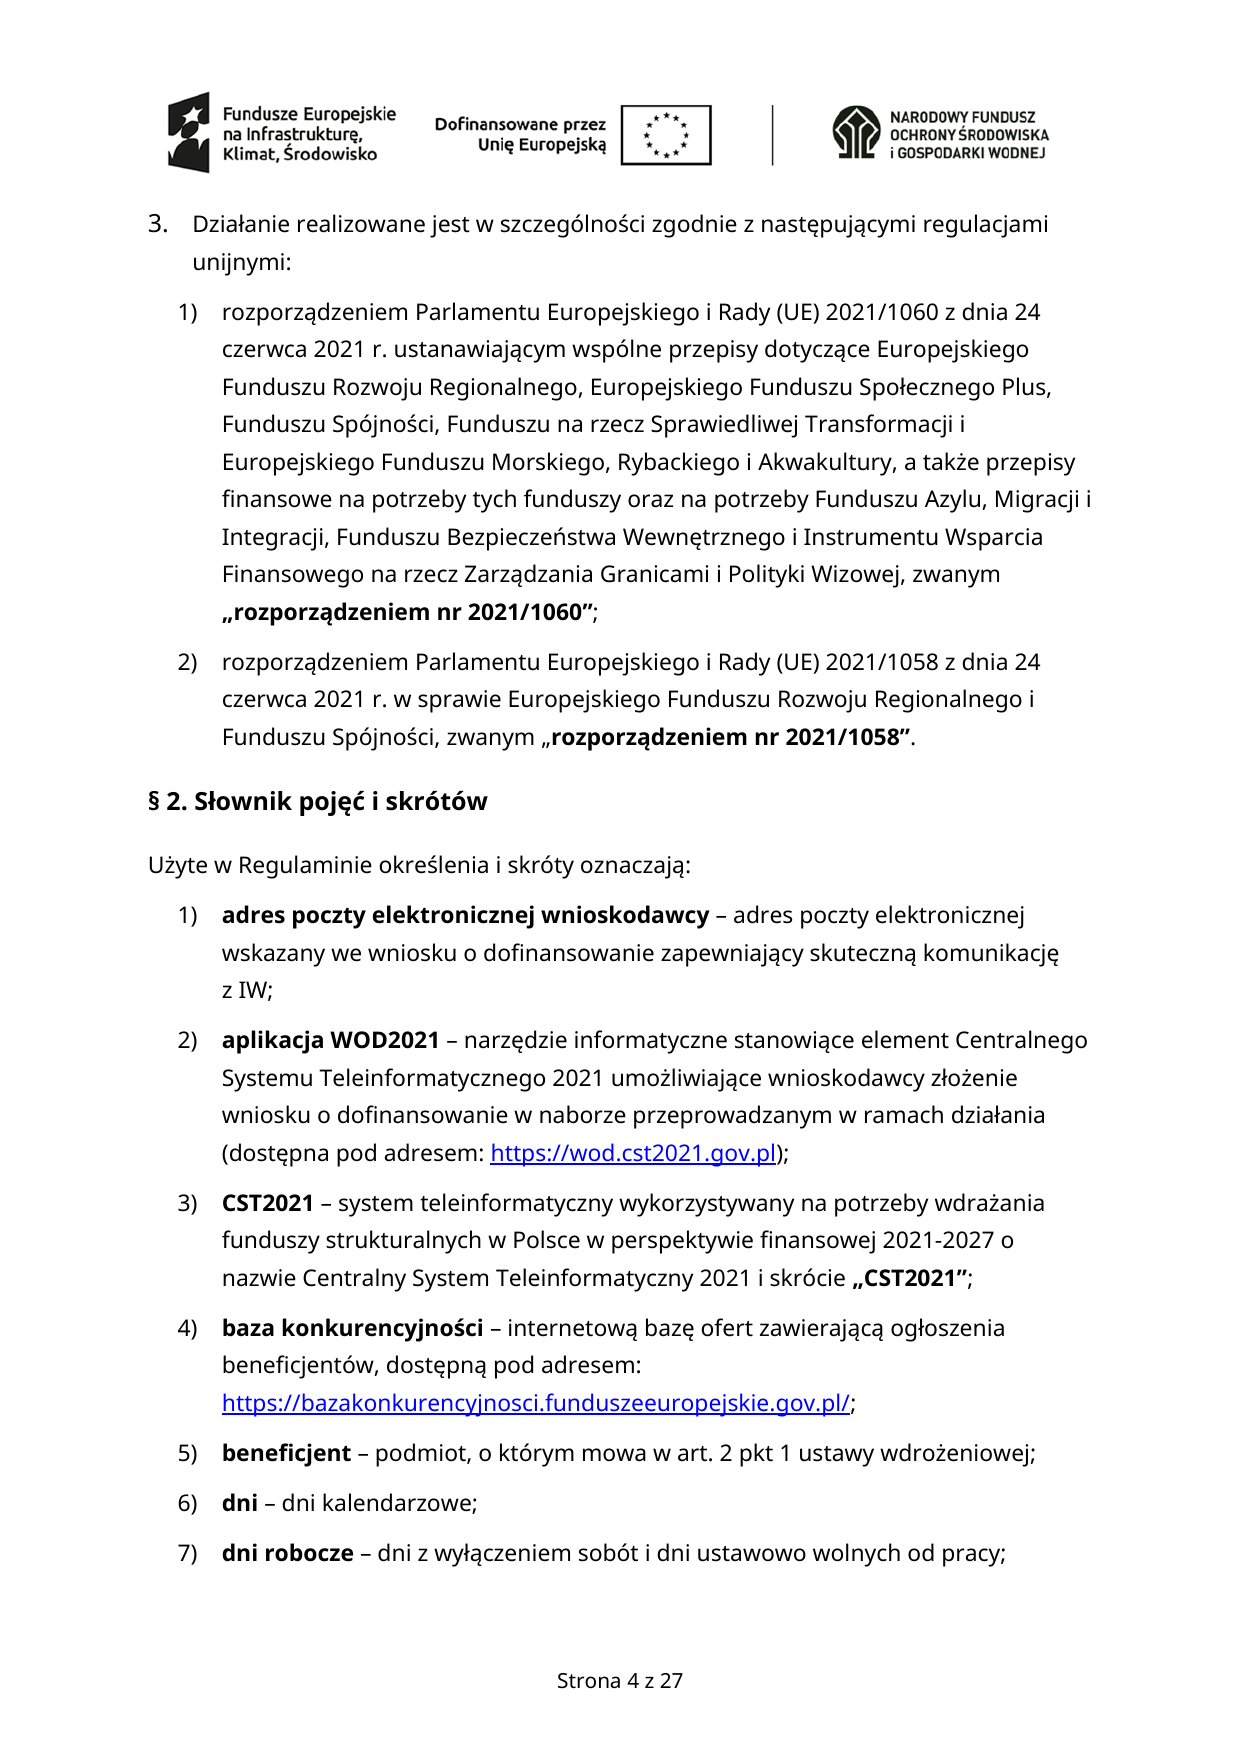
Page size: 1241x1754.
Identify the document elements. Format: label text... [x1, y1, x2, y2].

list adres poczty elektronicznej wnioskodawcy – adres poczty elektronicznej wskazany we wniosku o dofinansowanie zapewniający skuteczną komunikację z IW; [177, 899, 1092, 1005]
list dni robocze – dni z wyłączeniem sobót i dni ustawowo wolnych od pracy; [177, 1536, 1092, 1568]
text Użyte w Regulaminie określenia i skróty oznaczają: [148, 849, 1092, 880]
list beneficjent – podmiot, o którym mowa w art. 2 pkt 1 ustawy wdrożeniowej; [177, 1436, 1092, 1468]
list Działanie realizowane jest w szczególności zgodnie z następującymi regulacjami unijnymi: [148, 205, 1092, 277]
list rozporządzeniem Parlamentu Europejskiego i Rady (UE) 2021/1058 z dnia 24 czerwca 2021 r. w sprawie Europejskiego Funduszu Rozwoju Regionalnego i Funduszu Spójności, zwanym „rozporządzeniem nr 2021/1058”. [177, 646, 1092, 752]
list aplikacja WOD2021 – narzędzie informatyczne stanowiące element Centralnego Systemu Teleinformatycznego 2021 umożliwiające wnioskodawcy złożenie wniosku o dofinansowanie w naborze przeprowadzanym w ramach działania (dostępna pod adresem: https://wod.cst2021.gov.pl); [177, 1024, 1092, 1168]
list CST2021 – system teleinformatyczny wykorzystywany na potrzeby wdrażania funduszy strukturalnych w Polsce w perspektywie finansowej 2021-2027 o nazwie Centralny System Teleinformatyczny 2021 i skrócie „CST2021”; [177, 1186, 1092, 1293]
subtitle § 2. Słownik pojęć i skrótów [148, 783, 1092, 817]
list rozporządzeniem Parlamentu Europejskiego i Rady (UE) 2021/1060 z dnia 24 czerwca 2021 r. ustanawiającym wspólne przepisy dotyczące Europejskiego Funduszu Rozwoju Regionalnego, Europejskiego Funduszu Społecznego Plus, Funduszu Spójności, Funduszu na rzecz Sprawiedliwej Transformacji i Europejskiego Funduszu Morskiego, Rybackiego i Akwakultury, a także przepisy finansowe na potrzeby tych funduszy oraz na potrzeby Funduszu Azylu, Migracji i Integracji, Funduszu Bezpieczeństwa Wewnętrznego i Instrumentu Wsparcia Finansowego na rzecz Zarządzania Granicami i Polityki Wizowej, zwanym „rozporządzeniem nr 2021/1060”; [177, 296, 1092, 627]
picture [148, 71, 1093, 193]
list dni – dni kalendarzowe; [177, 1486, 1092, 1518]
list baza konkurencyjności – internetową bazę ofert zawierającą ogłoszenia beneficjentów, dostępną pod adresem: https://bazakonkurencyjnosci.funduszeeuropejskie.gov.pl/; [177, 1311, 1092, 1418]
